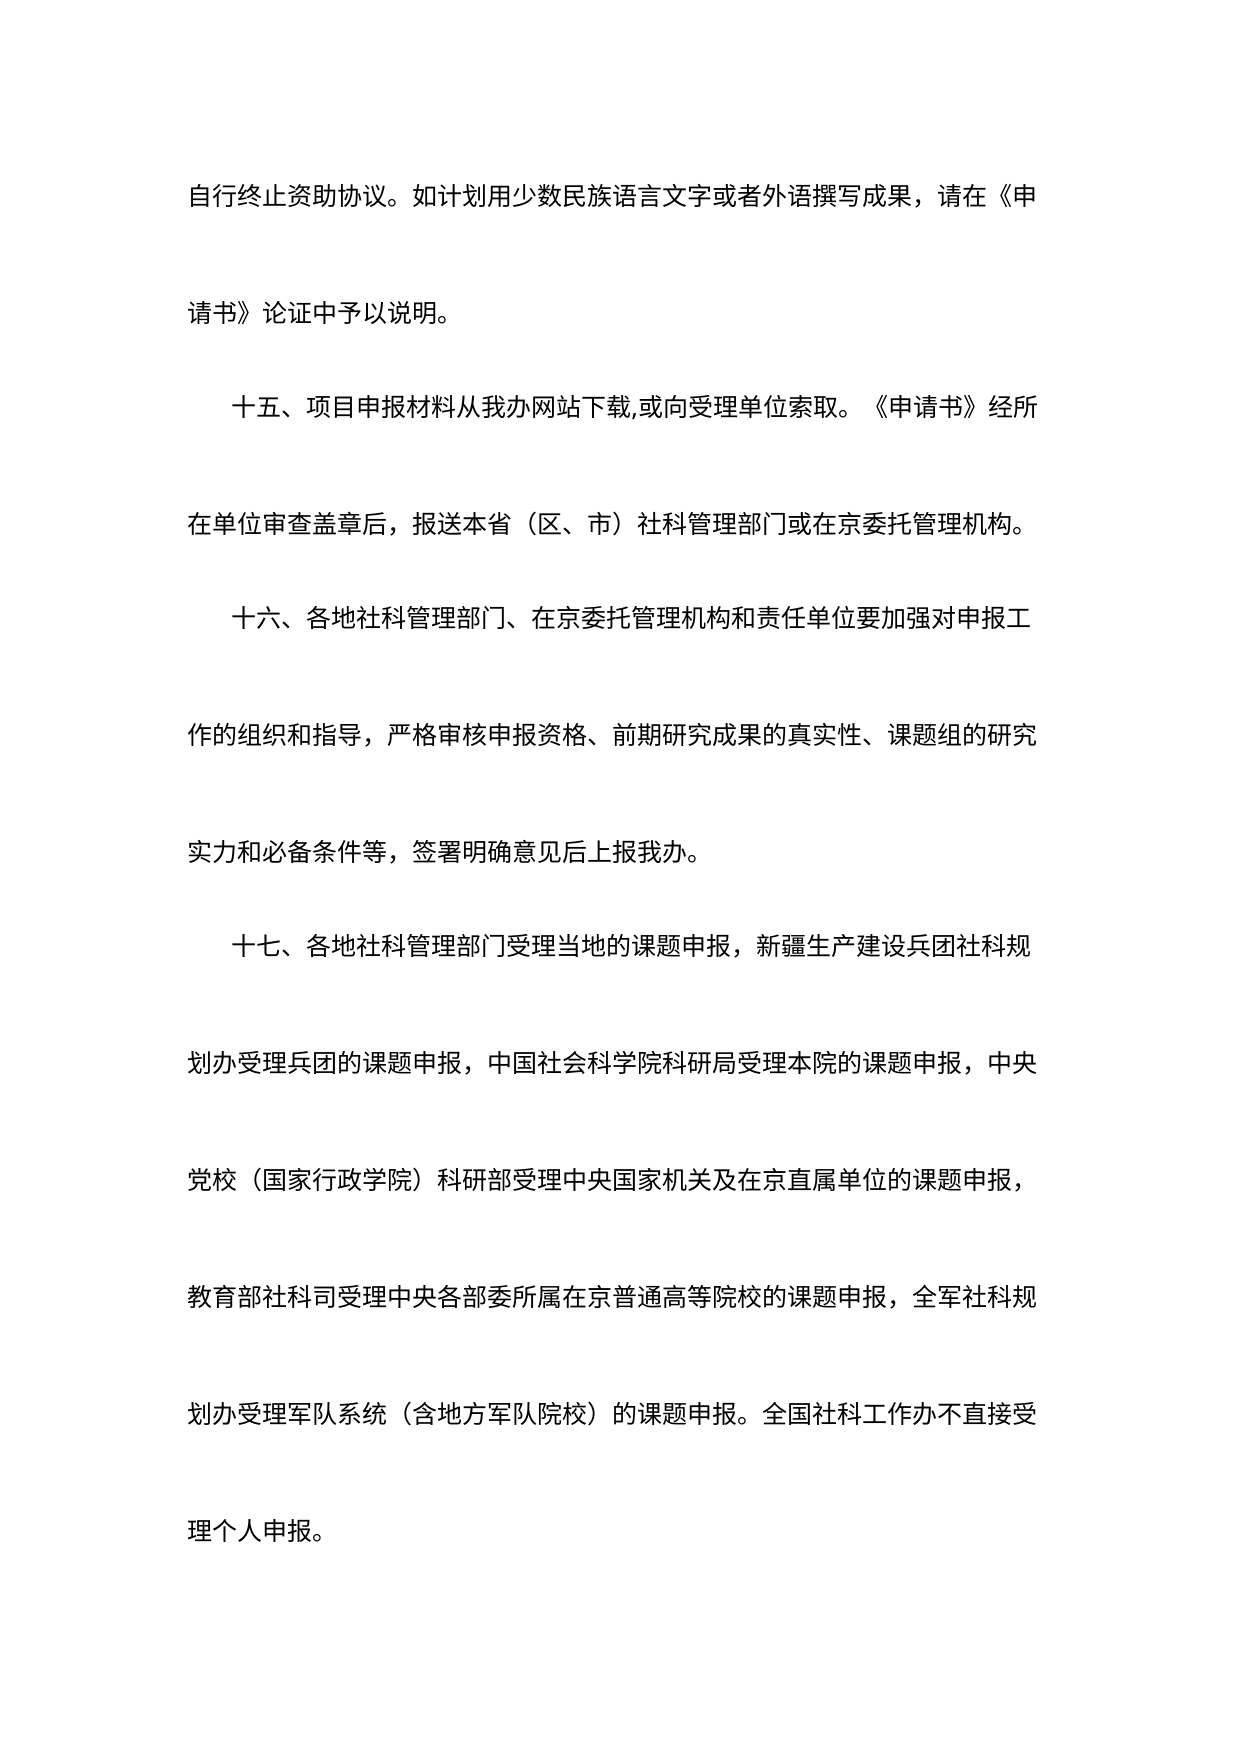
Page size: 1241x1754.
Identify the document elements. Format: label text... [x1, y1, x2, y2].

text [187, 162, 1053, 344]
text 十五、项目申报材料从我办网站下载,或向受理单位索取。《申请书》经所在单位审查盖章后，报送本省（区、市）社科管理部门或在京委托管理机构。 [187, 373, 1053, 555]
text 十七、各地社科管理部门受理当地的课题申报，新疆生产建设兵团社科规划办受理兵团的课题申报，中国社会科学院科研局受理本院的课题申报，中央党校（国家行政学院）科研部受理中央国家机关及在京直属单位的课题申报，教育部社科司受理中央各部委所属在京普通高等院校的课题申报，全军社科规划办受理军队系统（含地方军队院校）的课题申报。全国社科工作办不直接受理个人申报。 [187, 912, 1053, 1562]
text 十六、各地社科管理部门、在京委托管理机构和责任单位要加强对申报工作的组织和指导，严格审核申报资格、前期研究成果的真实性、课题组的研究实力和必备条件等，签署明确意见后上报我办。 [187, 584, 1053, 883]
